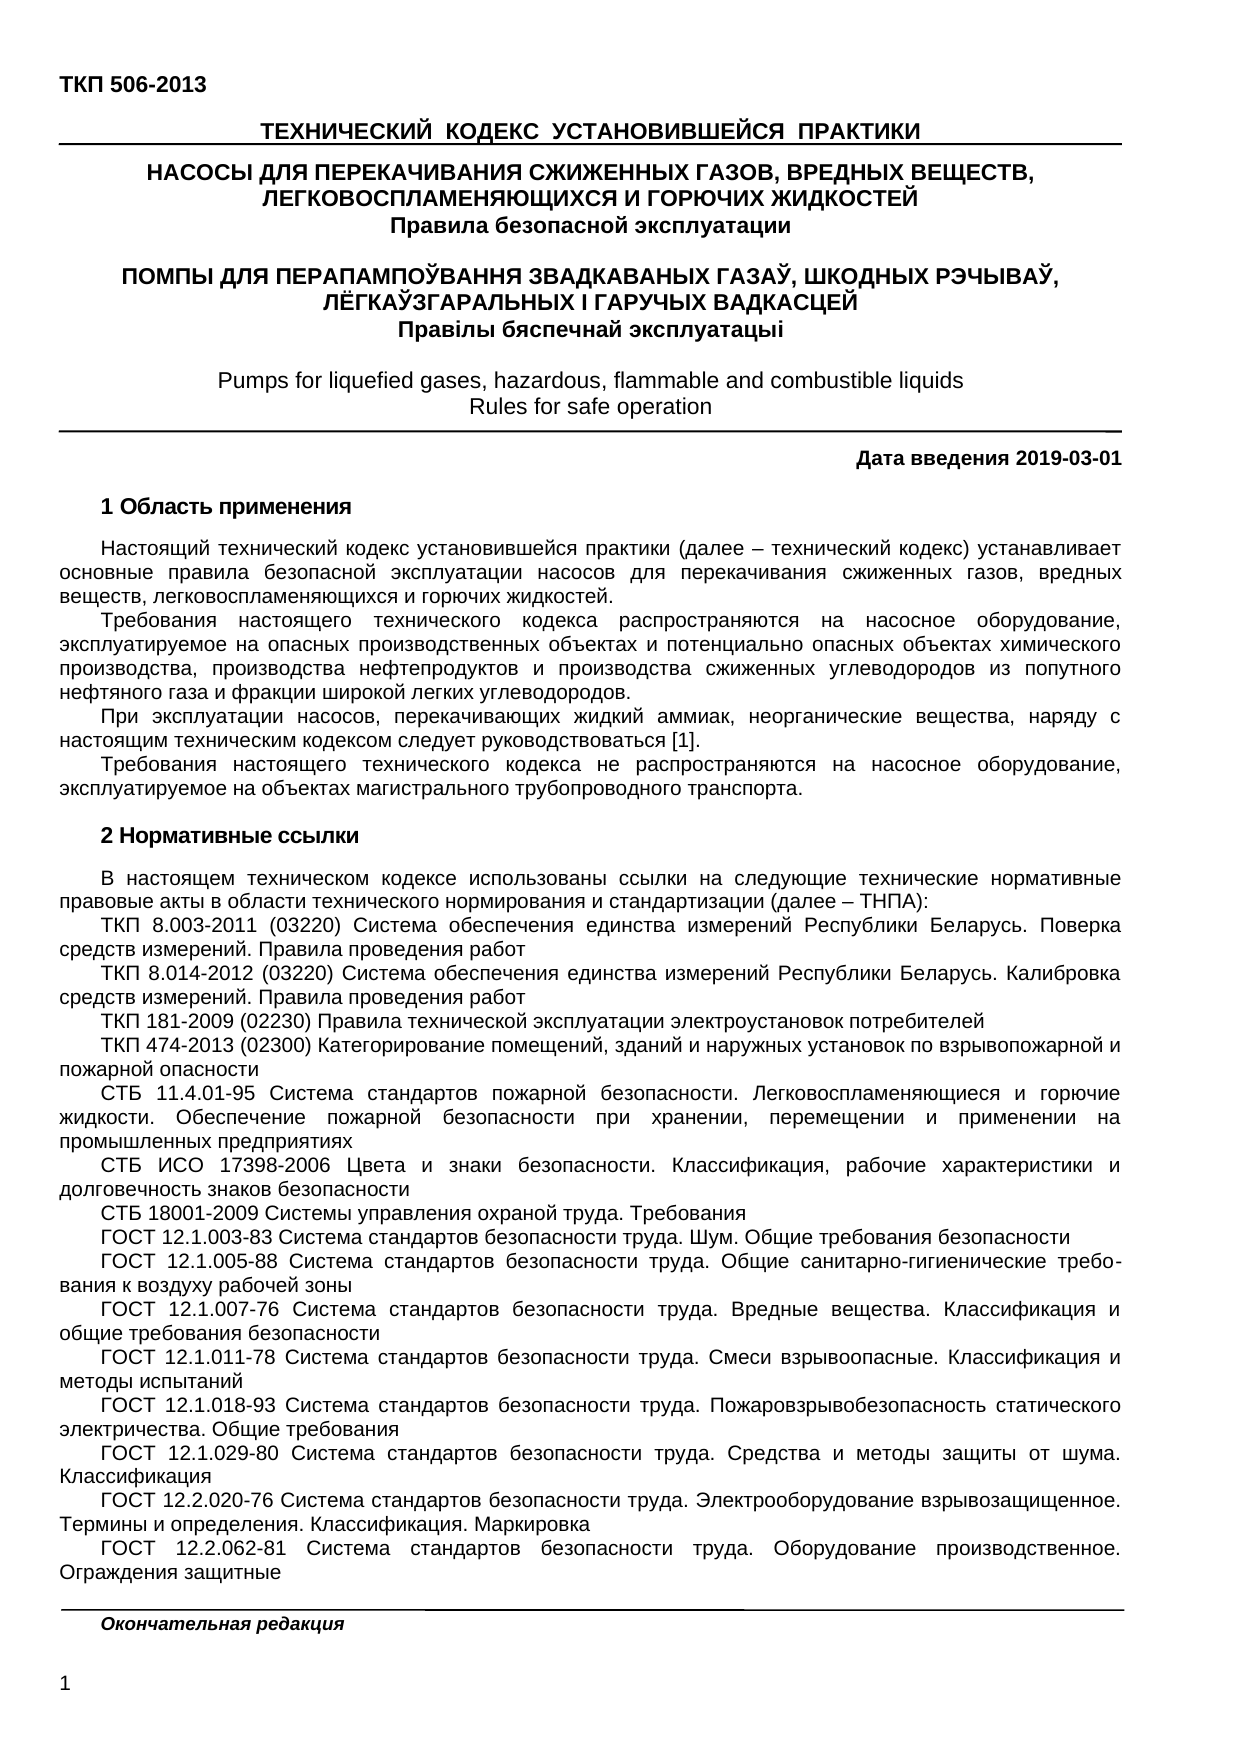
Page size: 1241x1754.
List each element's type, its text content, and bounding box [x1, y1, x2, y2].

text ГОСТ 12.2.062-81 Система стандартов безопасности труда. Оборудование производственное. Ограждения защитные [59, 1536, 1122, 1584]
text Настоящий технический кодекс установившейся практики (далее – технический кодекс) устанавливает основные правила безопасной эксплуатации насосов для перекачивания сжиженных газов, вредных веществ, легковоспламеняющихся и горючих жидкостей. [59, 536, 1122, 608]
text Нормативные ссылки [59, 822, 1122, 849]
text Правiлы бяспечнай эксплуатацыi [59, 316, 1122, 342]
text ГОСТ 12.1.018-93 Система стандартов безопасности труда. Пожаровзрывобезопасность статического электричества. Общие требования [59, 1392, 1122, 1440]
text Область применения [59, 493, 1122, 519]
text ТКП 181-2009 (02230) Правила технической эксплуатации электроустановок потребителей [59, 1009, 1122, 1033]
text Требования настоящего технического кодекса распространяются на насосное оборудование, эксплуатируемое на опасных производственных объектах и потенциально опасных объектах химического производства, производства нефтепродуктов и производства сжиженных углеводородов из попутного нефтяного газа и фракции широкой легких углеводородов. [59, 608, 1122, 704]
text Окончательная редакция [59, 1613, 1122, 1634]
text НАСОСЫ ДЛЯ ПЕРЕКАЧИВАНИЯ СЖИЖЕННЫХ ГАЗОВ, ВРЕДНЫХ ВЕЩЕСТВ, [59, 159, 1122, 185]
text СТБ ИСО 17398-2006 Цвета и знаки безопасности. Классификация, рабочие характеристики и долговечность знаков безопасности [59, 1153, 1122, 1201]
text Pumps for liquefied gases, hazardous, flammable and combustible liquids [59, 367, 1122, 393]
text Rules for safe operation [59, 393, 1122, 420]
text ГОСТ 12.1.005-88 Система стандартов безопасности труда. Общие санитарно-гигиенические требования к воздуху рабочей зоны [59, 1249, 1122, 1297]
text ТКП 8.014-2012 (03220) Система обеспечения единства измерений Республики Беларусь. Калибровка средств измерений. Правила проведения работ [59, 961, 1122, 1009]
text ЛЕГКОВОСПЛАМЕНЯЮЩИХСЯ И ГОРЮЧИХ ЖИДКОСТЕЙ [59, 185, 1122, 212]
text При эксплуатации насосов, перекачивающих жидкий аммиак, неорганические вещества, наряду с настоящим техническим кодексом следует руководствоваться [1]. [59, 704, 1122, 752]
text Требования настоящего технического кодекса не распространяются на насосное оборудование, эксплуатируемое на объектах магистрального трубопроводного транспорта. [59, 752, 1122, 799]
text СТБ 18001-2009 Системы управления охраной труда. Требования [59, 1201, 1122, 1225]
text ГОСТ 12.1.011-78 Система стандартов безопасности труда. Смеси взрывоопасные. Классификация и методы испытаний [59, 1344, 1122, 1392]
text ЛЁГКАЎЗГАРАЛЬНЫХ I ГАРУЧЫХ ВАДКАСЦЕЙ [59, 289, 1122, 316]
text ТКП 474-2013 (02300) Категорирование помещений, зданий и наружных установок по взрывопожарной и пожарной опасности [59, 1033, 1122, 1081]
text ГОСТ 12.1.003-83 Система стандартов безопасности труда. Шум. Общие требования безопасности [59, 1225, 1122, 1249]
text В настоящем техническом кодексе использованы ссылки на следующие технические нормативные правовые акты в области технического нормирования и стандартизации (далее – ТНПА): [59, 865, 1122, 913]
text ПОМПЫ ДЛЯ ПЕРАПАМПОЎВАННЯ ЗВАДКАВАНЫХ ГАЗАЎ, ШКОДНЫХ РЭЧЫВАЎ, [59, 263, 1122, 289]
text ГОСТ 12.2.020-76 Система стандартов безопасности труда. Электрооборудование взрывозащищенное. Термины и определения. Классификация. Маркировка [59, 1488, 1122, 1536]
text Правила безопасной эксплуатации [59, 212, 1122, 238]
text ТКП 8.003-2011 (03220) Система обеспечения единства измерений Республики Беларусь. Поверка средств измерений. Правила проведения работ [59, 913, 1122, 961]
text ГОСТ 12.1.007-76 Система стандартов безопасности труда. Вредные вещества. Классификация и общие требования безопасности [59, 1297, 1122, 1344]
text ТЕХНИЧЕСКИЙ КОДЕКС УСТАНОВИВШЕЙСЯ ПРАКТИКИ [59, 118, 1122, 143]
subtitle Дата введения 2019-03-01 [59, 446, 1122, 470]
text СТБ 11.4.01-95 Система стандартов пожарной безопасности. Легковоспламеняющиеся и горючие жидкости. Обеспечение пожарной безопасности при хранении, перемещении и применении на промышленных предприятиях [59, 1081, 1122, 1153]
text ГОСТ 12.1.029-80 Система стандартов безопасности труда. Средства и методы защиты от шума. Классификация [59, 1440, 1122, 1488]
